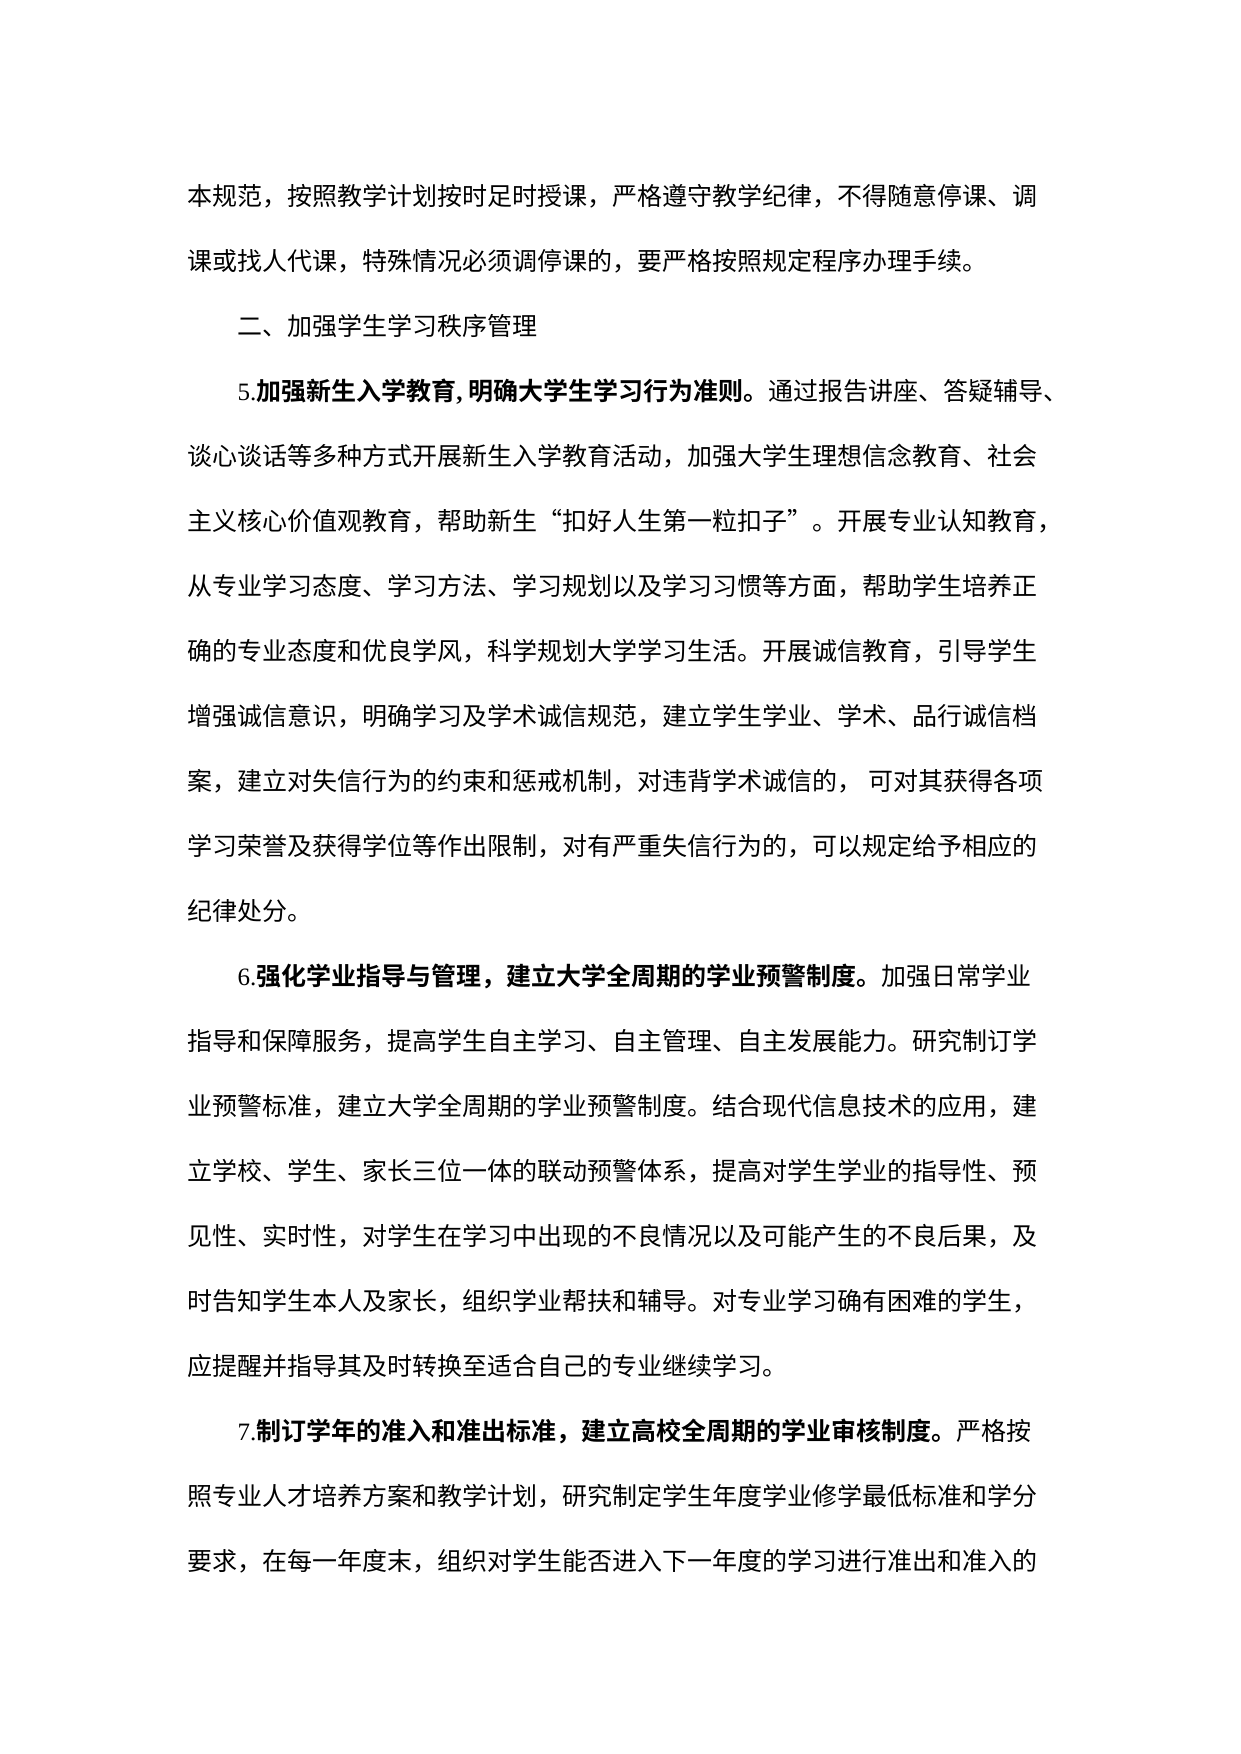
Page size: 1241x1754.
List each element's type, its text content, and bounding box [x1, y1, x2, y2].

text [187, 1397, 1053, 1592]
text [187, 162, 1053, 292]
text 二、加强学生学习秩序管理 [187, 292, 1053, 357]
text 5.加强新生入学教育, 明确大学生学习行为准则。通过报告讲座、答疑辅导、谈心谈话等多种方式开展新生入学教育活动，加强大学生理想信念教育、社会主义核心价值观教育，帮助新生“扣好人生第一粒扣子”。开展专业认知教育，从专业学习态度、学习方法、学习规划以及学习习惯等方面，帮助学生培养正确的专业态度和优良学风，科学规划大学学习生活。开展诚信教育，引导学生增强诚信意识，明确学习及学术诚信规范，建立学生学业、学术、品行诚信档案，建立对失信行为的约束和惩戒机制，对违背学术诚信的， 可对其获得各项学习荣誉及获得学位等作出限制，对有严重失信行为的，可以规定给予相应的纪律处分。 [187, 357, 1053, 942]
text 6.强化学业指导与管理，建立大学全周期的学业预警制度。加强日常学业指导和保障服务，提高学生自主学习、自主管理、自主发展能力。研究制订学业预警标准，建立大学全周期的学业预警制度。结合现代信息技术的应用，建立学校、学生、家长三位一体的联动预警体系，提高对学生学业的指导性、预见性、实时性，对学生在学习中出现的不良情况以及可能产生的不良后果，及时告知学生本人及家长，组织学业帮扶和辅导。对专业学习确有困难的学生，应提醒并指导其及时转换至适合自己的专业继续学习。 [187, 942, 1053, 1397]
